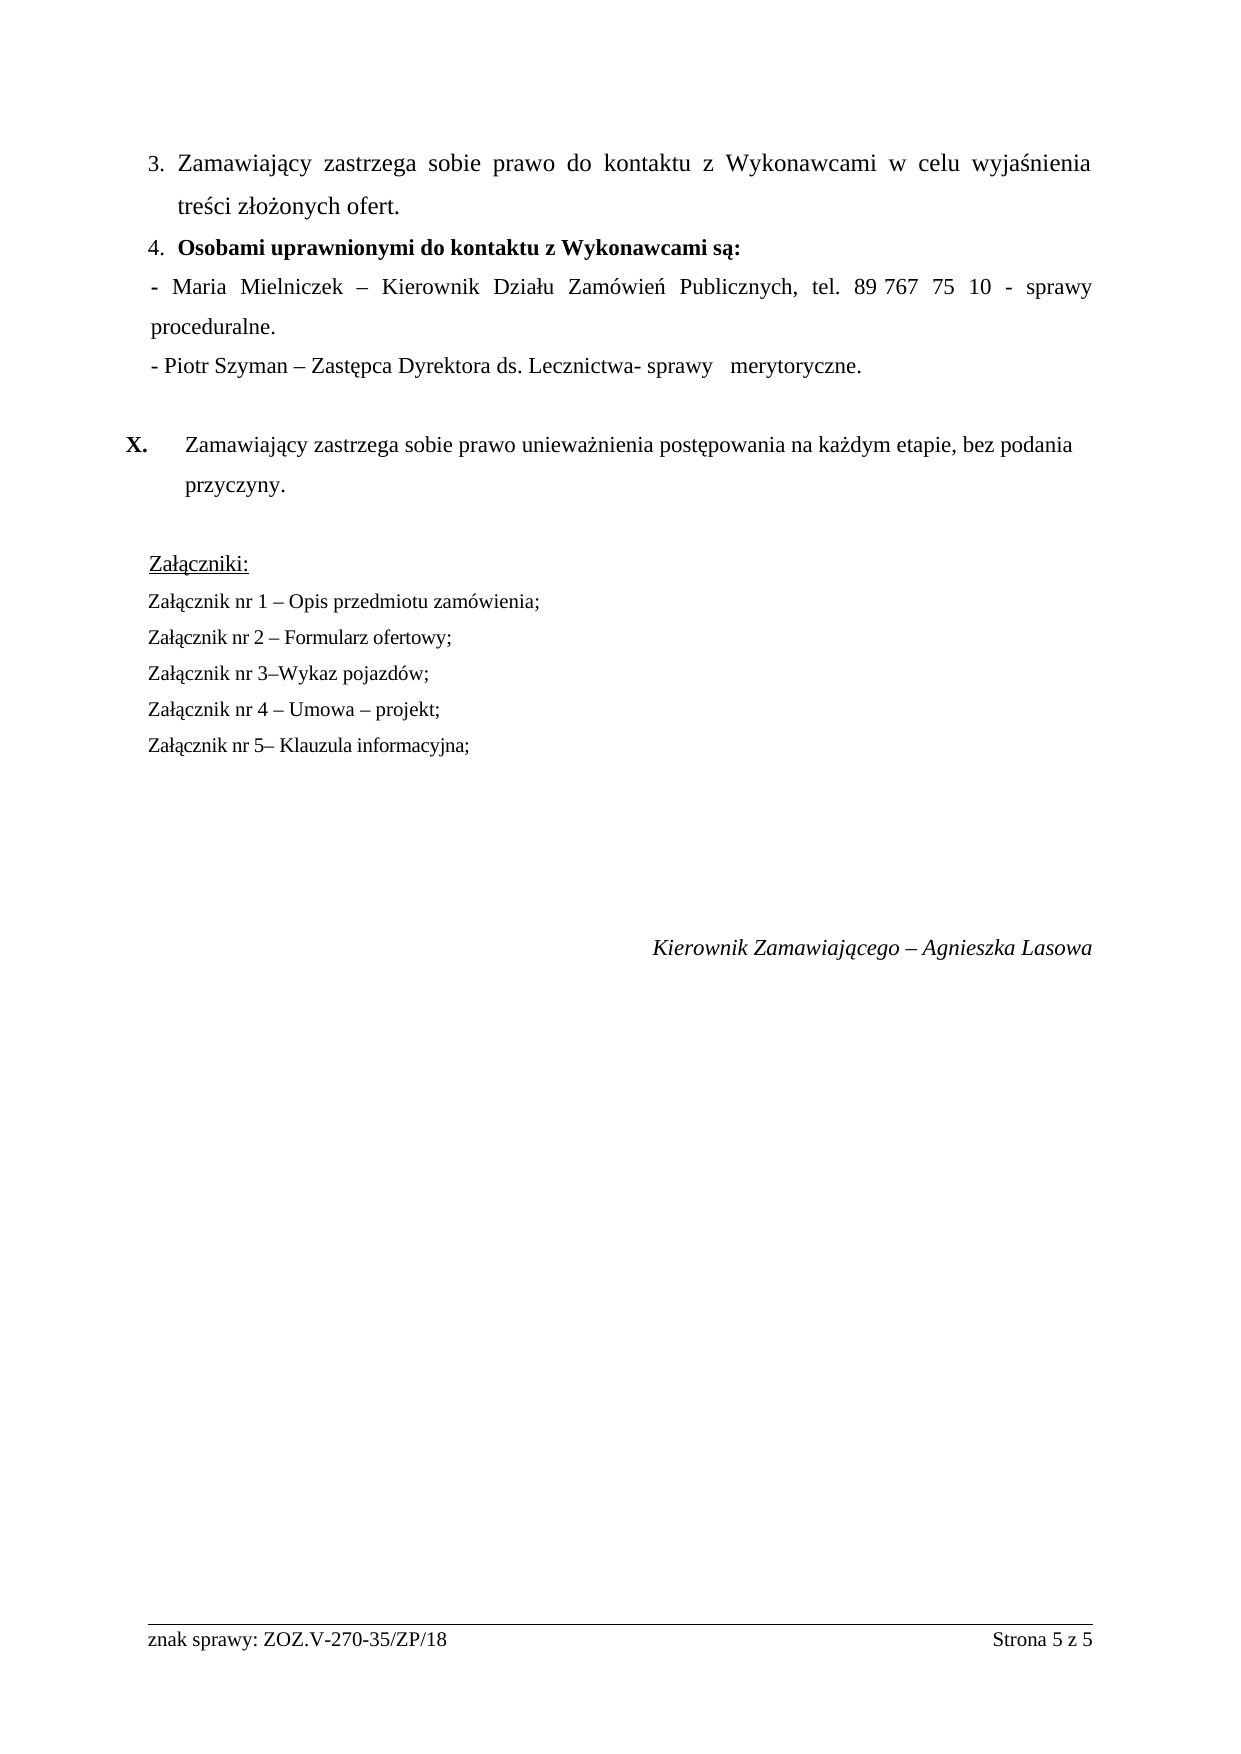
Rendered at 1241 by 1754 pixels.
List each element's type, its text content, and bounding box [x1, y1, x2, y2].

text Załączniki: [149, 550, 1093, 576]
list Osobami uprawnionymi do kontaktu z Wykonawcami są: [148, 234, 1093, 260]
text Załącznik nr 3–Wykaz pojazdów; [148, 661, 1093, 685]
text Załącznik nr 5– Klauzula informacyjna; [148, 733, 1093, 757]
text - Piotr Szyman – Zastępca Dyrektora ds. Lecznictwa- sprawy merytoryczne. [151, 352, 1093, 379]
text Kierownik Zamawiającego – Agnieszka Lasowa [151, 934, 1093, 960]
text Załącznik nr 1 – Opis przedmiotu zamówienia; [148, 589, 1093, 613]
text Załącznik nr 4 – Umowa – projekt; [148, 697, 1093, 721]
text Załącznik nr 2 – Formularz ofertowy; [148, 625, 1093, 649]
list Zamawiający zastrzega sobie prawo do kontaktu z Wykonawcami w celu wyjaśnienia treści złożonych ofert. [148, 148, 1093, 219]
text - Maria Mielniczek – Kierownik Działu Zamówień Publicznych, tel. 89 767 75 10 - sprawy proceduralne. [151, 273, 1093, 339]
list Zamawiający zastrzega sobie prawo unieważnienia postępowania na każdym etapie, bez podania przyczyny. [148, 431, 1093, 497]
